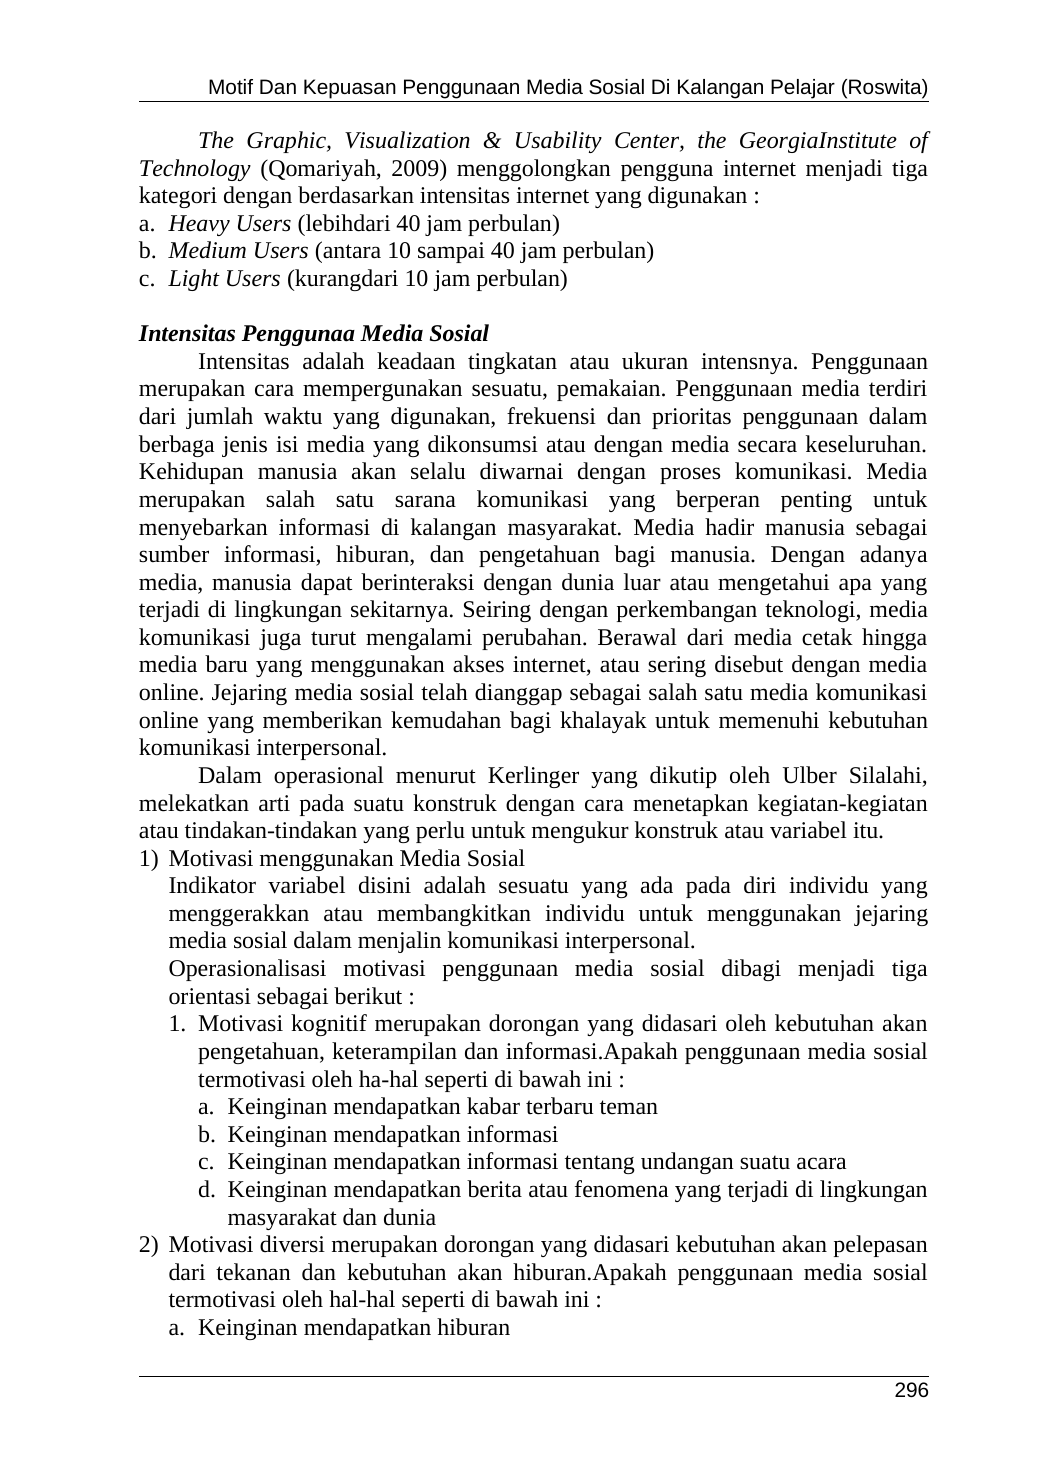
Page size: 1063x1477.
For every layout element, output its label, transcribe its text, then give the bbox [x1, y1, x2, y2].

list Motivasi diversi merupakan dorongan yang didasari kebutuhan akan pelepasan dari tekanan dan kebutuhan akan hiburan.Apakah penggunaan media sosial termotivasi oleh hal-hal seperti di bawah ini : [139, 1230, 929, 1313]
text The Graphic, Visualization & Usability Center, the GeorgiaInstitute of Technology (Qomariyah, 2009) menggolongkan pengguna internet menjadi tiga kategori dengan berdasarkan intensitas internet yang digunakan : [139, 126, 929, 209]
text Dalam operasional menurut Kerlinger yang dikutip oleh Ulber Silalahi, melekatkan arti pada suatu konstruk dengan cara menetapkan kegiatan-kegiatan atau tindakan-tindakan yang perlu untuk mengukur konstruk atau variabel itu. [139, 761, 929, 844]
list Keinginan mendapatkan kabar terbaru teman [198, 1092, 929, 1120]
list Indikator variabel disini adalah sesuatu yang ada pada diri individu yang menggerakkan atau membangkitkan individu untuk menggunakan jejaring media sosial dalam menjalin komunikasi interpersonal. [168, 871, 929, 954]
list Motivasi kognitif merupakan dorongan yang didasari oleh kebutuhan akan pengetahuan, keterampilan dan informasi.Apakah penggunaan media sosial termotivasi oleh ha-hal seperti di bawah ini : [168, 1009, 929, 1092]
list Medium Users (antara 10 sampai 40 jam perbulan) [139, 236, 929, 264]
text Intensitas Penggunaa Media Sosial [139, 319, 929, 347]
text Intensitas adalah keadaan tingkatan atau ukuran intensnya. Penggunaan merupakan cara mempergunakan sesuatu, pemakaian. Penggunaan media terdiri dari jumlah waktu yang digunakan, frekuensi dan prioritas penggunaan dalam berbaga jenis isi media yang dikonsumsi atau dengan media secara keseluruhan. Kehidupan manusia akan selalu diwarnai dengan proses komunikasi. Media merupakan salah satu sarana komunikasi yang berperan penting untuk menyebarkan informasi di kalangan masyarakat. Media hadir manusia sebagai sumber informasi, hiburan, dan pengetahuan bagi manusia. Dengan adanya media, manusia dapat berinteraksi dengan dunia luar atau mengetahui apa yang terjadi di lingkungan sekitarnya. Seiring dengan perkembangan teknologi, media komunikasi juga turut mengalami perubahan. Berawal dari media cetak hingga media baru yang menggunakan akses internet, atau sering disebut dengan media online. Jejaring media sosial telah dianggap sebagai salah satu media komunikasi online yang memberikan kemudahan bagi khalayak untuk memenuhi kebutuhan komunikasi interpersonal. [139, 347, 929, 761]
list Keinginan mendapatkan hiburan [168, 1313, 929, 1341]
list Keinginan mendapatkan berita atau fenomena yang terjadi di lingkungan masyarakat dan dunia [198, 1175, 929, 1230]
list Motivasi menggunakan Media Sosial [139, 844, 929, 871]
list Keinginan mendapatkan informasi [198, 1120, 929, 1147]
list Keinginan mendapatkan informasi tentang undangan suatu acara [198, 1147, 929, 1175]
list Heavy Users (lebihdari 40 jam perbulan) [139, 209, 929, 236]
list Light Users (kurangdari 10 jam perbulan) [139, 264, 929, 292]
list Operasionalisasi motivasi penggunaan media sosial dibagi menjadi tiga orientasi sebagai berikut : [168, 954, 929, 1009]
